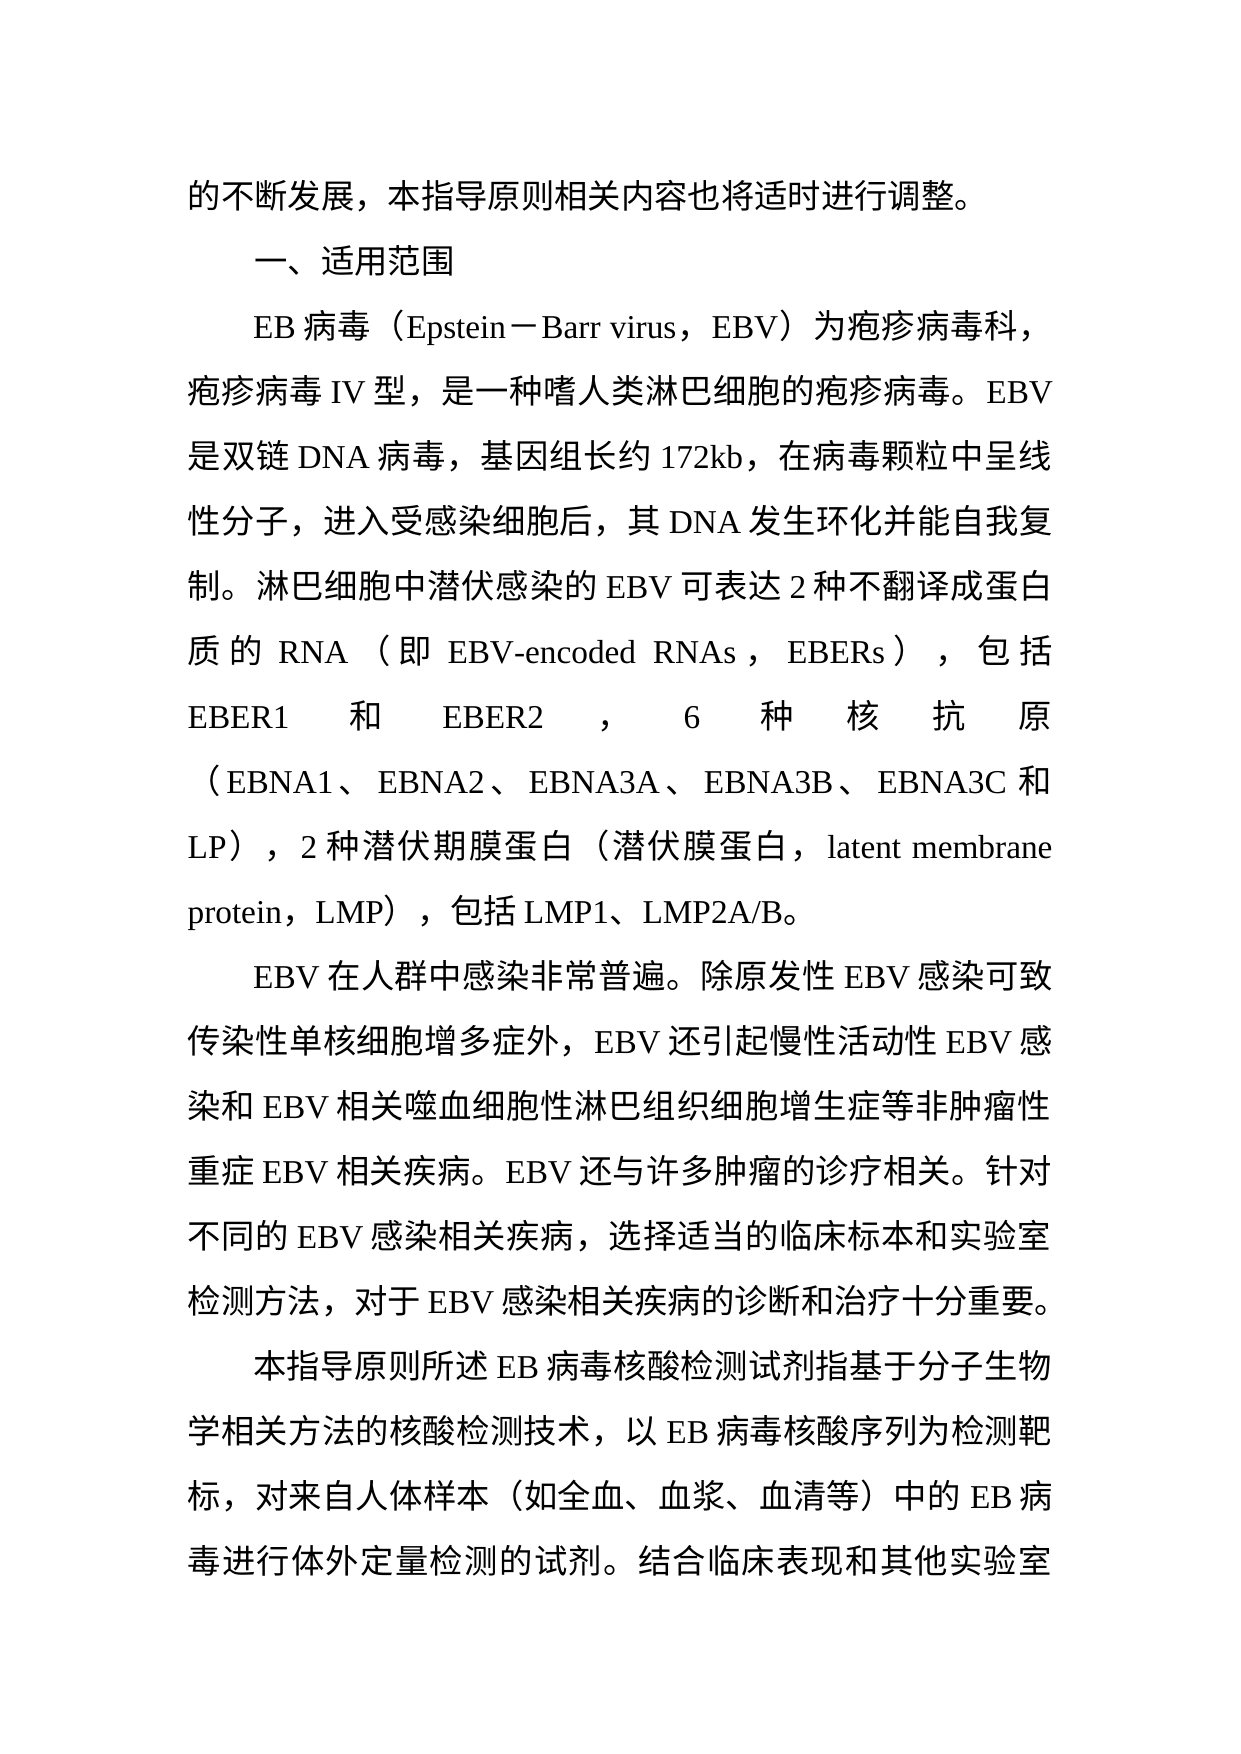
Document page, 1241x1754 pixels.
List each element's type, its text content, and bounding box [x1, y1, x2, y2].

text 一、适用范围 [187, 227, 1053, 292]
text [187, 1332, 1053, 1592]
text EBV在人群中感染非常普遍。除原发性EBV感染可致传染性单核细胞增多症外，EBV还引起慢性活动性EBV感染和EBV相关噬血细胞性淋巴组织细胞增生症等非肿瘤性重症EBV相关疾病。EBV还与许多肿瘤的诊疗相关。针对不同的EBV感染相关疾病，选择适当的临床标本和实验室检测方法，对于EBV感染相关疾病的诊断和治疗十分重要。 [187, 942, 1053, 1332]
text EB病毒（Epstein－Barr virus，EBV）为疱疹病毒科，疱疹病毒IV型，是一种嗜人类淋巴细胞的疱疹病毒。EBV是双链DNA病毒，基因组长约172kb，在病毒颗粒中呈线性分子，进入受感染细胞后，其DNA发生环化并能自我复制。淋巴细胞中潜伏感染的EBV可表达2种不翻译成蛋白质的RNA（即EBV-encoded RNAs，EBERs），包括EBER1和EBER2，6种核抗原（EBNA1、EBNA2、EBNA3A、EBNA3B、EBNA3C和LP），2种潜伏期膜蛋白（潜伏膜蛋白，latent membrane protein，LMP），包括LMP1、LMP2A/B。 [187, 292, 1053, 942]
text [187, 162, 1053, 227]
